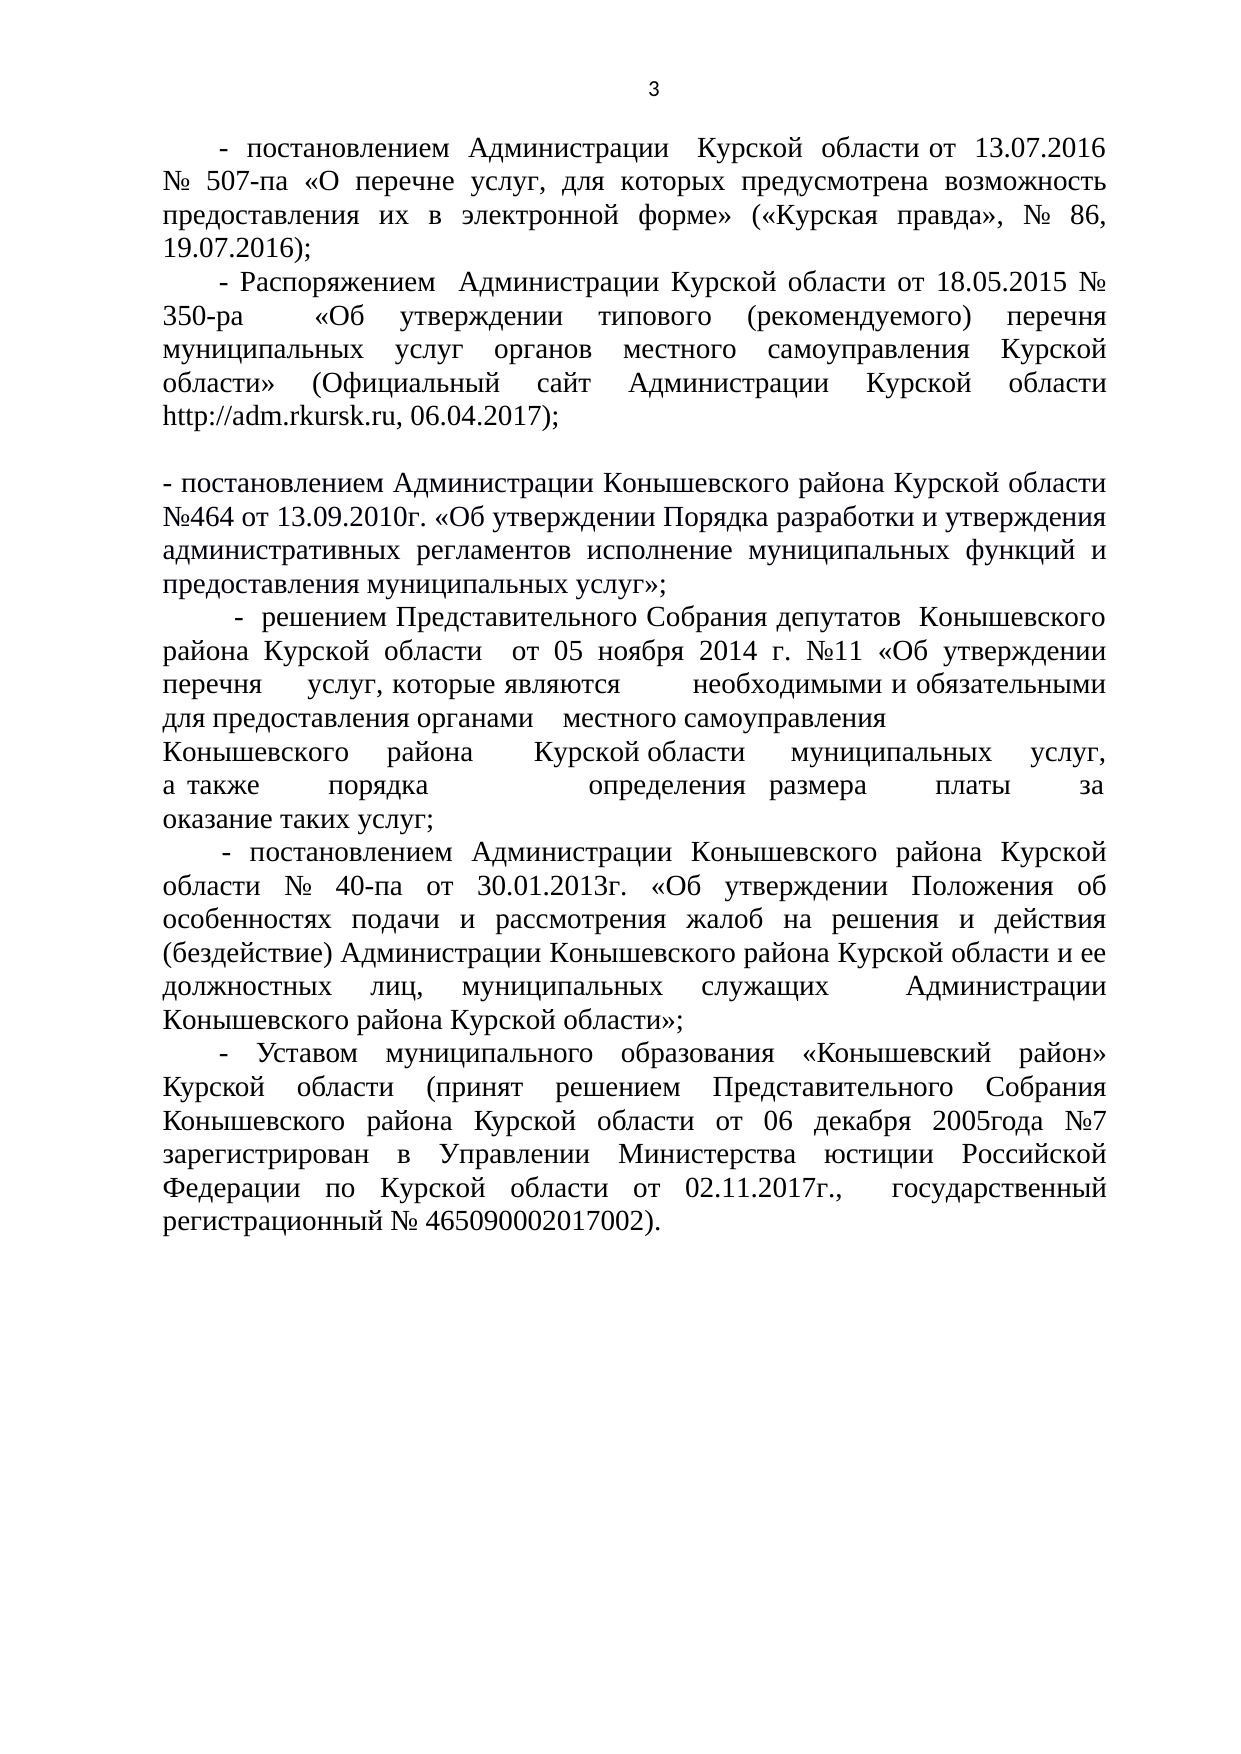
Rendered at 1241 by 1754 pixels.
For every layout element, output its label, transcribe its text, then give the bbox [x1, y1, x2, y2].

text - постановлением Администрации Курской области от 13.07.2016 № 507-па «О перечне услуг, для которых предусмотрена возможность предоставления их в электронной форме» («Курская правда», № 86, 19.07.2016); [162, 130, 1107, 264]
text - постановлением Администрации Конышевского района Курской области № 40-па от 30.01.2013г. «Об утверждении Положения об особенностях подачи и рассмотрения жалоб на решения и действия (бездействие) Администрации Конышевского района Курской области и ее должностных лиц, муниципальных служащих Администрации Конышевского района Курской области»; [162, 834, 1107, 1036]
text - решением Представительного Собрания депутатов Конышевского района Курской области от 05 ноября . №11 «Об утверждении перечня услуг, которые являются необходимыми и обязательными для предоставления органами местного самоуправления [162, 599, 1107, 734]
text Конышевского района Курской области муниципальных услуг, а также порядка определения размера платы за оказание таких услуг; [162, 734, 1107, 834]
text - Уставом муниципального образования «Конышевский район» Курской области (принят решением Представительного Собрания Конышевского района Курской области от 06 декабря 2005года №7 зарегистрирован в Управлении Министерства юстиции Российской Федерации по Курской области от 02.11.2017г., государственный регистрационный № 465090002017002). [162, 1036, 1107, 1237]
text - постановлением Администрации Конышевского района Курской области №464 от 13.09.2010г. «Об утверждении Порядка разработки и утверждения административных регламентов исполнение муниципальных функций и предоставления муниципальных услуг»; [162, 465, 1107, 599]
text - Распоряжением Администрации Курской области от 18.05.2015 № 350-ра «Об утверждении типового (рекомендуемого) перечня муниципальных услуг органов местного самоуправления Курской области» (Официальный сайт Администрации Курской области http://adm.rkursk.ru, 06.04.2017); [162, 264, 1107, 432]
